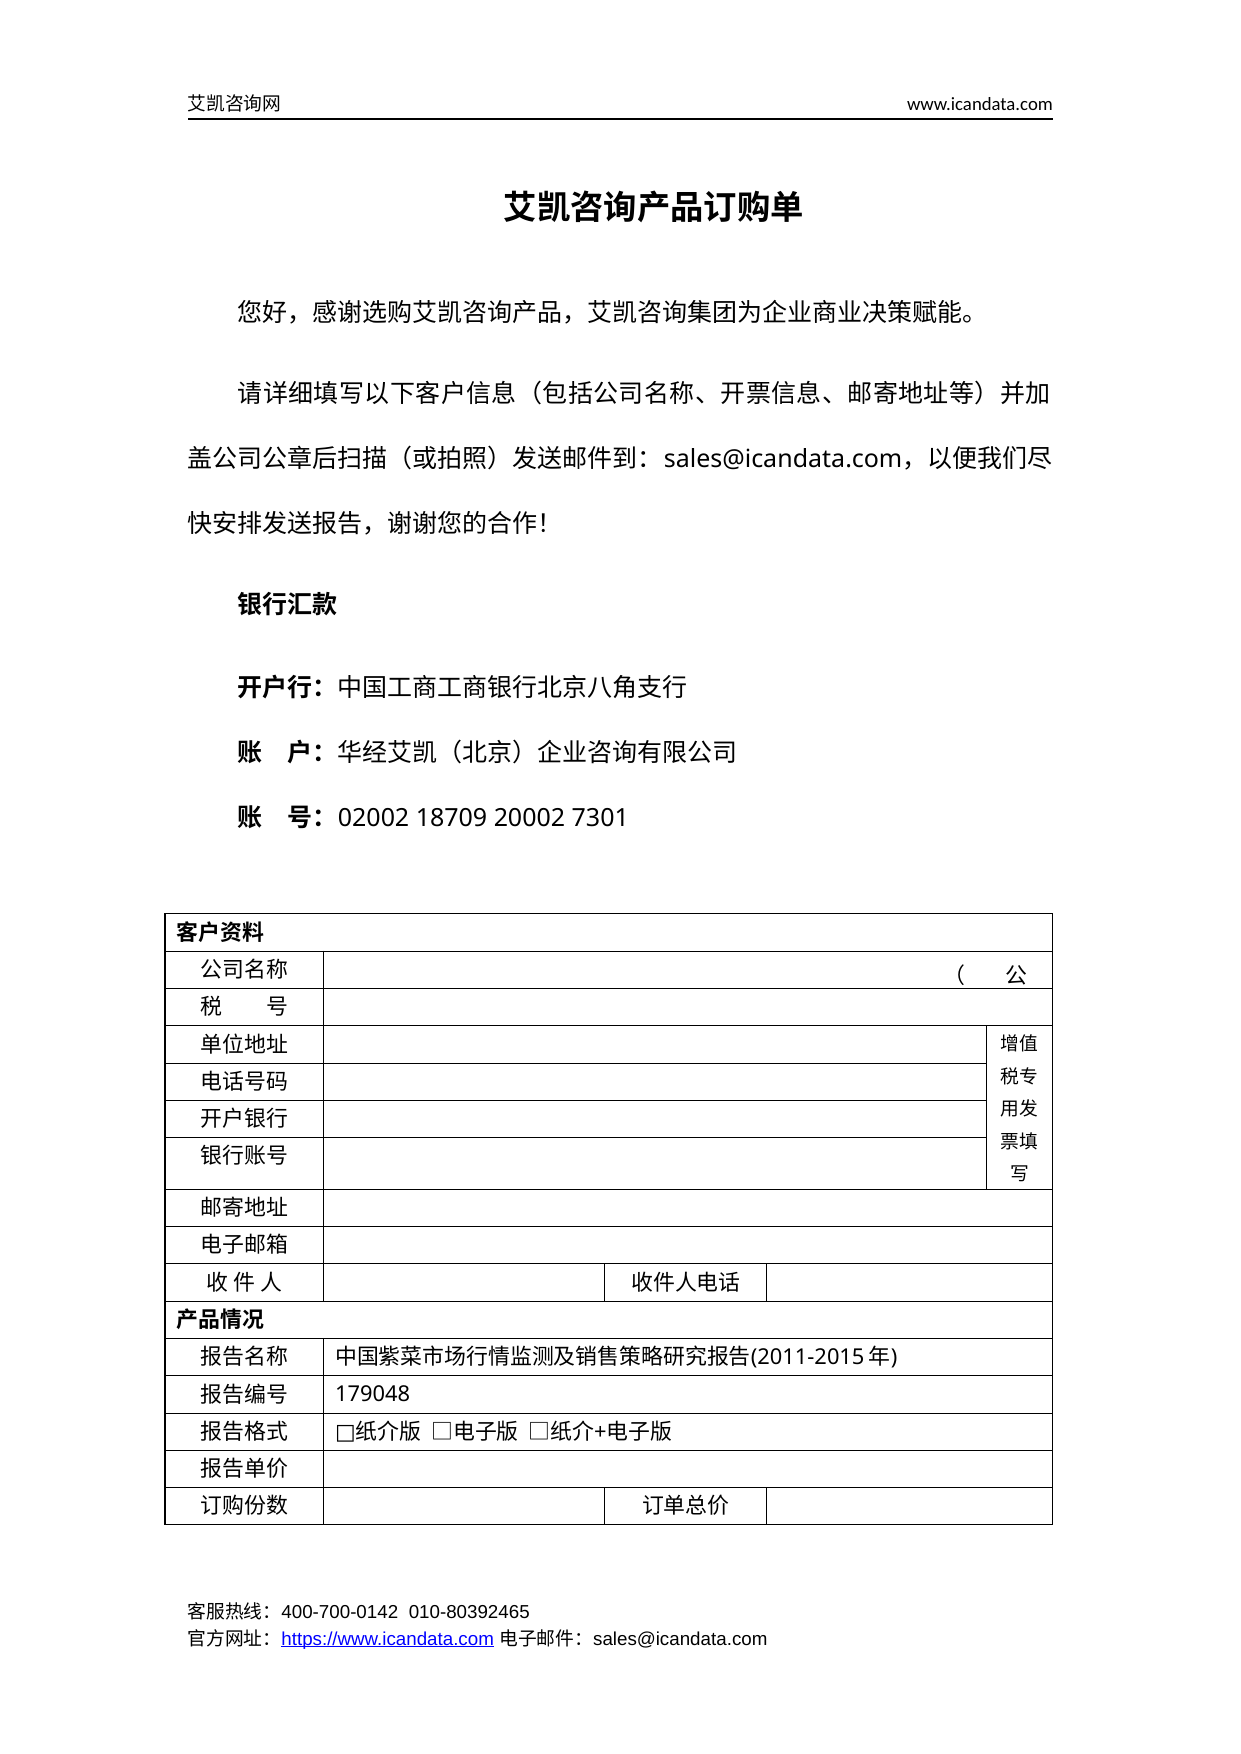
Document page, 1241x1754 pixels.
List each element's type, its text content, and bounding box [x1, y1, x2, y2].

table_cell [324, 1064, 986, 1100]
table_cell 收 件 人 [166, 1264, 323, 1301]
table_cell 收件人电话 [605, 1264, 766, 1301]
text 艾凯咨询产品订购单 [187, 172, 1053, 237]
table_cell 订单总价 [605, 1488, 766, 1524]
table_cell 电子邮箱 [166, 1227, 323, 1263]
table_cell 中国紫菜市场行情监测及销售策略研究报告(2011-2015年) [324, 1339, 1052, 1375]
table_cell [767, 1264, 1052, 1301]
table_cell 电话号码 [166, 1064, 323, 1100]
table_cell [767, 1488, 1052, 1524]
table_cell [324, 1026, 986, 1062]
text 开户行：中国工商工商银行北京八角支行 [187, 653, 1053, 718]
table_cell 增值税专用发票填写 [987, 1026, 1052, 1189]
table_cell 报告单价 [166, 1451, 323, 1487]
table_cell [324, 1227, 1052, 1263]
table_cell [324, 1488, 604, 1524]
table_cell [324, 1101, 986, 1137]
text 您好，感谢选购艾凯咨询产品，艾凯咨询集团为企业商业决策赋能。 [187, 278, 1053, 343]
table_cell 税 号 [166, 989, 323, 1025]
table_cell 报告格式 [166, 1414, 323, 1450]
table_cell □纸介版 □电子版 □纸介+电子版 [324, 1414, 1052, 1450]
table_cell [324, 1264, 604, 1301]
table_cell [324, 1451, 1052, 1487]
text 账 户：华经艾凯（北京）企业咨询有限公司 [187, 718, 1053, 783]
table_cell 报告编号 [166, 1376, 323, 1412]
table_cell 邮寄地址 [166, 1190, 323, 1226]
table_cell 银行账号 [166, 1138, 323, 1189]
table_cell 报告名称 [166, 1339, 323, 1375]
table_cell [324, 1190, 1052, 1226]
table_cell 单位地址 [166, 1026, 323, 1062]
table_cell 产品情况 [166, 1302, 1052, 1338]
table_cell [324, 989, 1052, 1025]
table_cell [324, 952, 1052, 988]
table_cell 订购份数 [166, 1488, 323, 1524]
text 请详细填写以下客户信息（包括公司名称、开票信息、邮寄地址等）并加盖公司公章后扫描（或拍照）发送邮件到：sales@icandata.com，以便我们尽快安排发送报告，谢谢您的合作！ [187, 359, 1053, 554]
table_cell 开户银行 [166, 1101, 323, 1137]
table_header 客户资料 [166, 914, 1052, 951]
text 账 号：02002 18709 20002 7301 [187, 783, 1053, 848]
text 银行汇款 [187, 570, 1053, 635]
table_cell 179048 [324, 1376, 1052, 1412]
table_cell 公司名称 [166, 952, 323, 988]
table_cell [324, 1138, 986, 1189]
